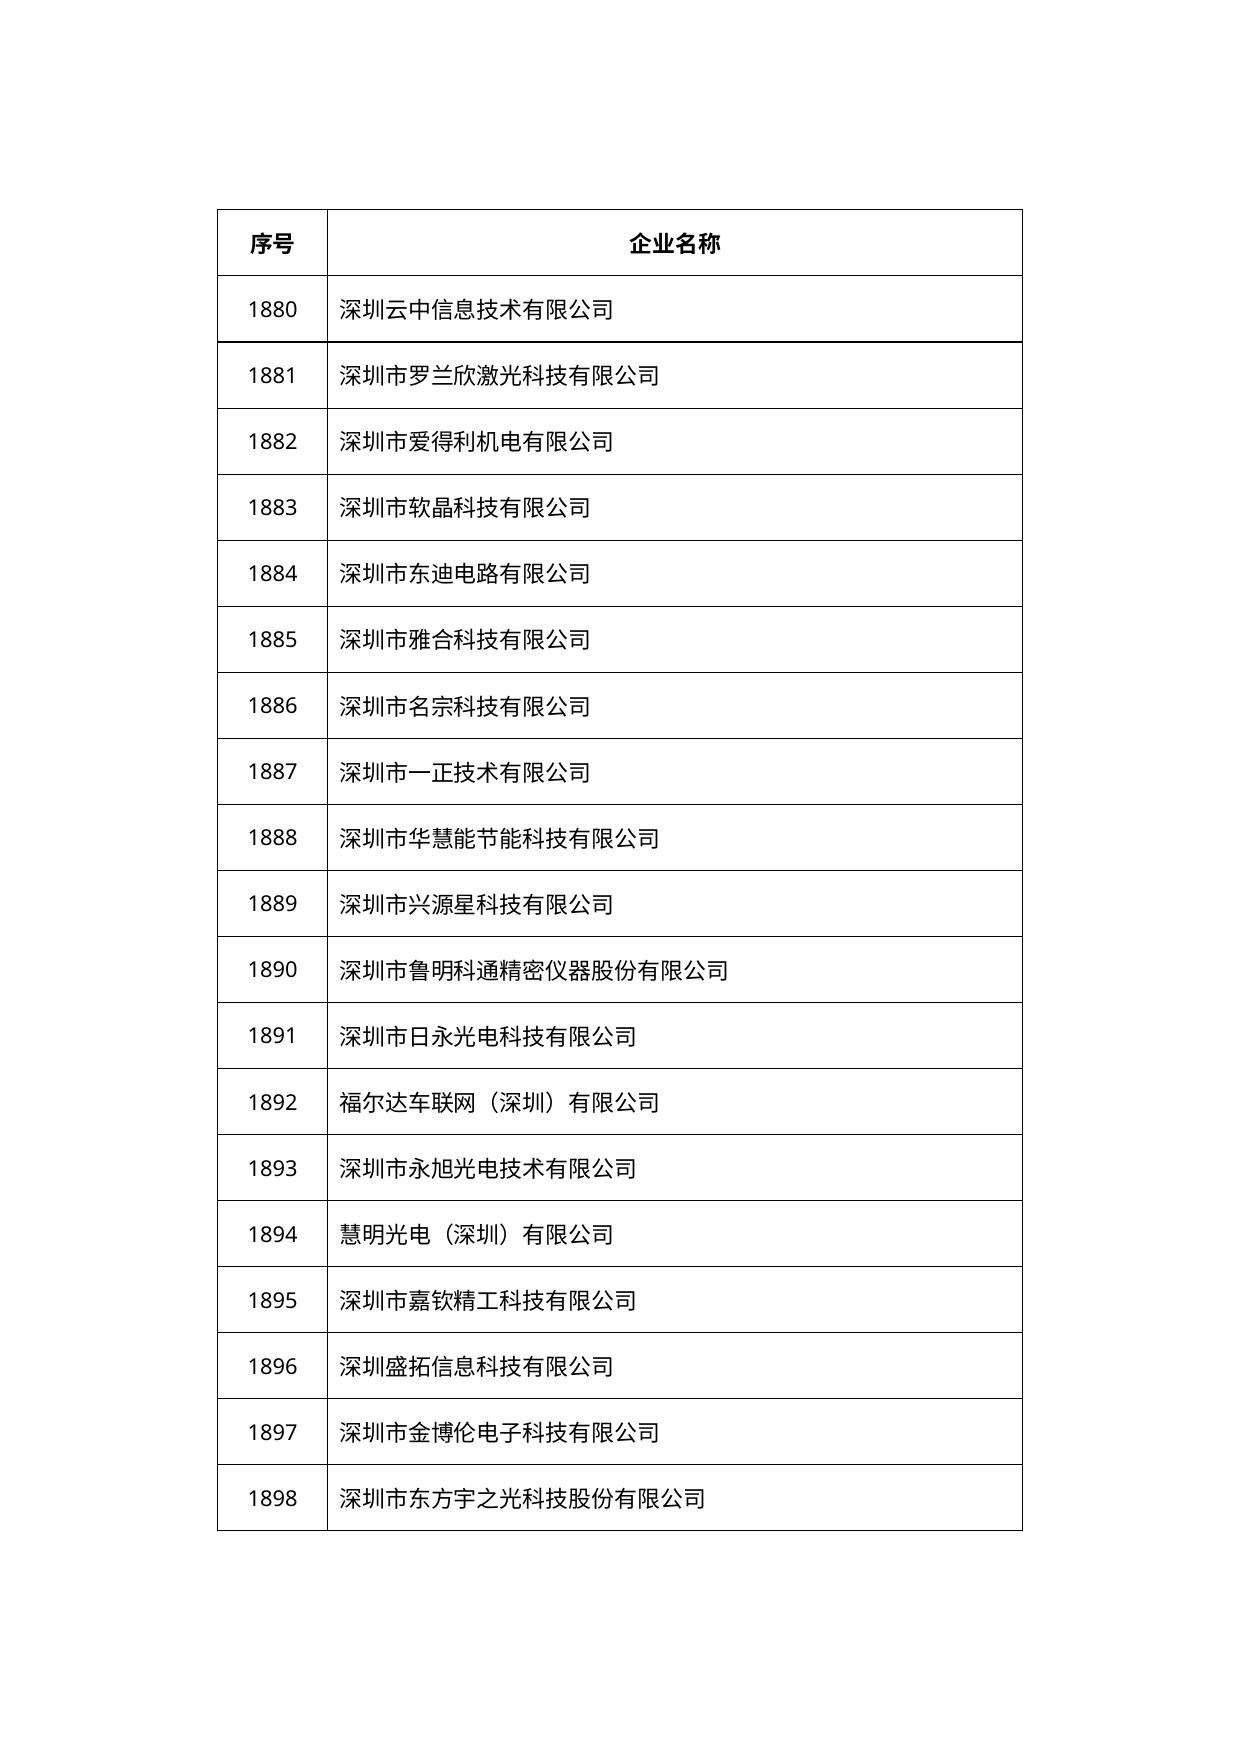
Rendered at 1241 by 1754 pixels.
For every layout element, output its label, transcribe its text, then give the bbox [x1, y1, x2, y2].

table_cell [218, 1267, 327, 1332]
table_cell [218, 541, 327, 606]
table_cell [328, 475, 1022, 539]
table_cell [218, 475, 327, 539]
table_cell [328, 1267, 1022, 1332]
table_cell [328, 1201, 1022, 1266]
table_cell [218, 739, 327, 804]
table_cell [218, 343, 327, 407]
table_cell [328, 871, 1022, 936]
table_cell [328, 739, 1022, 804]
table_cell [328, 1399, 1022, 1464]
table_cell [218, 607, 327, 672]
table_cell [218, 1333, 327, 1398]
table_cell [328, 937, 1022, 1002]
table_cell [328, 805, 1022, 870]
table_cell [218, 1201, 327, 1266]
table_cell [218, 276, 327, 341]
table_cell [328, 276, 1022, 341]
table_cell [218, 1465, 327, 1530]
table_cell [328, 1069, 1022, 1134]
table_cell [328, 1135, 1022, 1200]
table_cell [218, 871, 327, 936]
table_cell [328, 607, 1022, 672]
table_header 序号 [218, 210, 327, 275]
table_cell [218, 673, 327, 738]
table_header 企业名称 [328, 210, 1022, 275]
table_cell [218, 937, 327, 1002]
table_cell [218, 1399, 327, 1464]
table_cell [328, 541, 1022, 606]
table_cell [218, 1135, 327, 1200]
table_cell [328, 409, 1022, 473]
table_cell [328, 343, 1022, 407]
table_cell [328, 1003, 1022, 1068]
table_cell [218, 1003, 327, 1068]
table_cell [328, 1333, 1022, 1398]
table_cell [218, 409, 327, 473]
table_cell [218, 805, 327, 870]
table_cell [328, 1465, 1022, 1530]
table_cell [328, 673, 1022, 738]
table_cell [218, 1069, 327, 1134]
